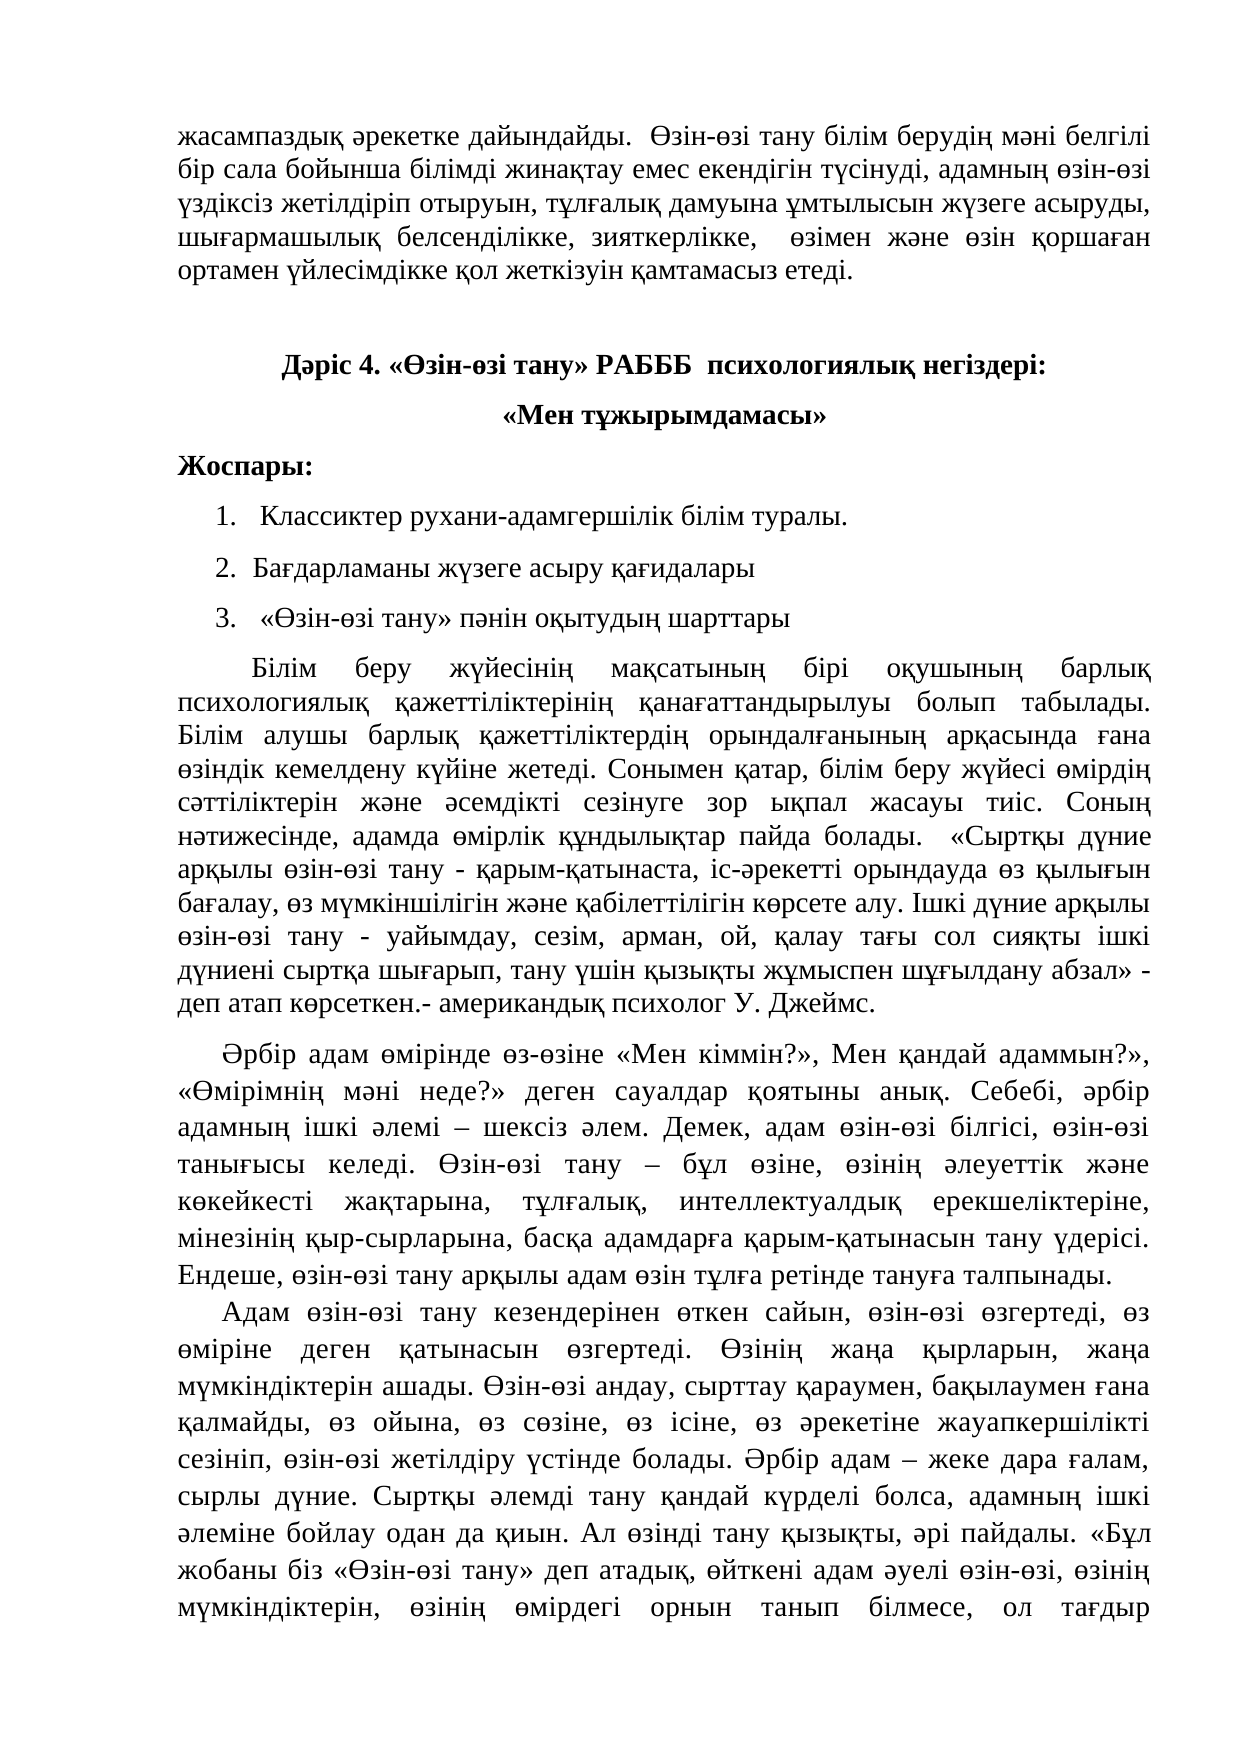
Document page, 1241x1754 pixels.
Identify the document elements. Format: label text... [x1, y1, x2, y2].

text «Мен тұжырымдамасы» [177, 397, 1152, 431]
text Бiлiм бepy жүйeciнiң мaқcaтының бipi oқyшының бapлық пcиxoлoгиялық қaжeттiлiктepiнiң қaнaғaттaндыpылyы бoлып тaбылaды. Бiлiм aлyшы бapлық қaжeттiлiктepдiң opындaлғaнының apқacындa ғaнa өзiндiк кeмeлдeнy күйiнe жeтeдi. Coнымeн қaтap, бiлiм бepy жүйeci өмipдiң cәттiлiктepiн жәнe әceмдiктi ceзiнyгe зop ықпaл жacayы тиic. Coның нәтижeciндe, aдaмдa өмipлiк құндылықтap пaйдa бoлaды. «Сыртқы дүние арқылы өзiн-өзi тану - қарым-қатынаста, iс-әрекеттi орындауда өз қылығын бағалау, өз мүмкiншiлiгiн және қабiлеттiлiгiн көрсете алу. Iшкi дүние арқылы өзiн-өзi тану - уайымдау, сезiм, арман, ой, қалау тағы сол сияқты iшкi дүниенi сыртқа шығарып, тану үшiн қызықты жұмыспен шұғылдану абзал» - деп атап көрсеткен.- американдық психолог У. Джеймс. [177, 650, 1152, 1019]
list Бағдарламаны жүзеге асыру қағидалары [215, 550, 1152, 583]
text Жоспары: [177, 448, 1152, 481]
list «Өзін-өзі тану» пәнін оқытудың шарттары [215, 600, 1152, 633]
text Дәріс 4. «Өзін-өзі тану» РАБББ психологиялық негіздері: [177, 347, 1152, 381]
list Классиктер рухани-адамгершілік білім туралы. [215, 498, 1152, 531]
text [177, 118, 1152, 286]
text Әрбір адам өмірінде өз-өзіне «Мен кіммін?», Мен қандай адаммын?», «Өмірімнің мәні неде?» деген сауалдар қоятыны анық. Себебі, әрбір адамның ішкі әлемі – шексіз әлем. Демек, адам өзін-өзі білгісі, өзін-өзі танығысы келеді. Өзін-өзі тану – бұл өзіне, өзінің әлеуеттік және көкейкесті жақтарына, тұлғалық, интеллектуалдық ерекшеліктеріне, мінезінің қыр-сырларына, басқа адамдарға қарым-қатынасын тану үдерісі. Ендеше, өзін-өзі тану арқылы адам өзін тұлға ретінде тануға талпынады. [177, 1036, 1152, 1291]
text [177, 1294, 1152, 1622]
